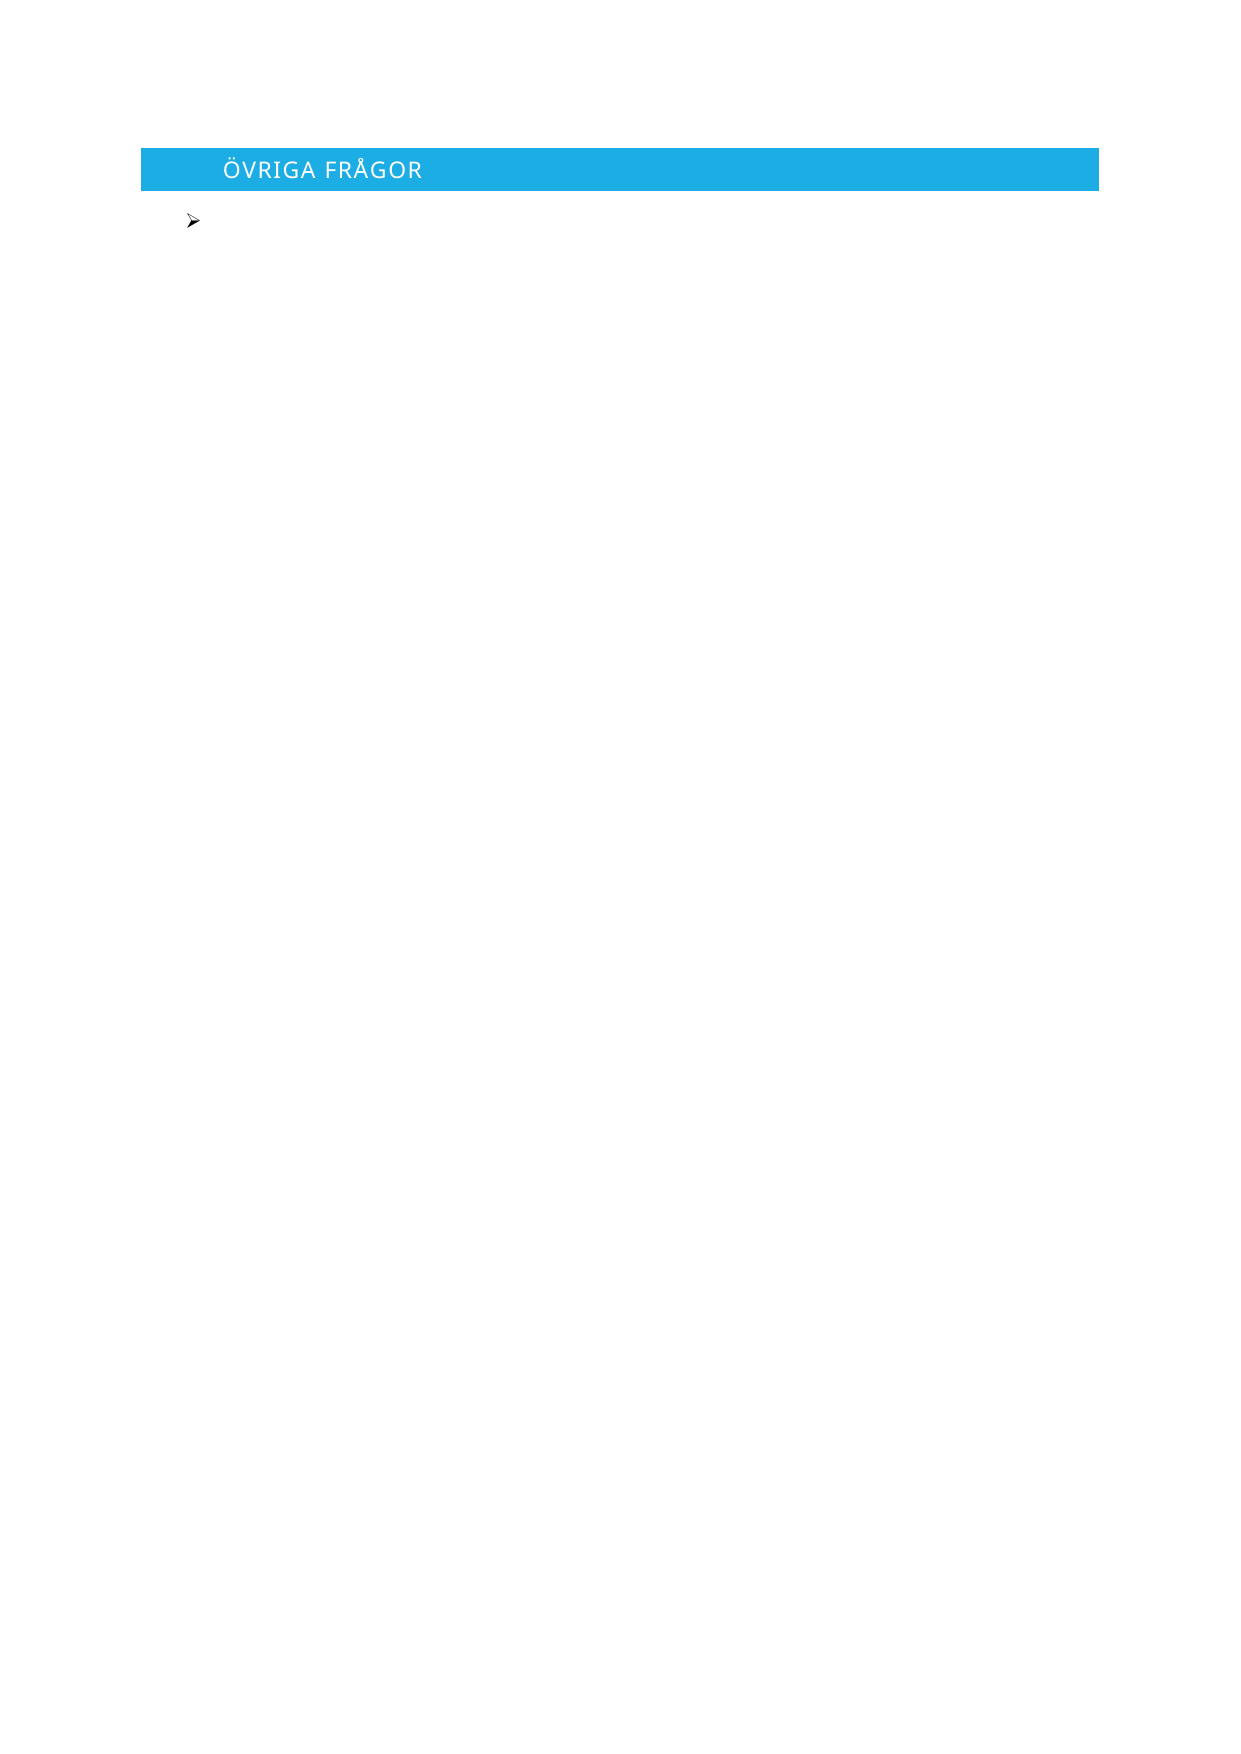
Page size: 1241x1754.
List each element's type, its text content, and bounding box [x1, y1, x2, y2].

subtitle Övriga frågor [148, 154, 1093, 185]
